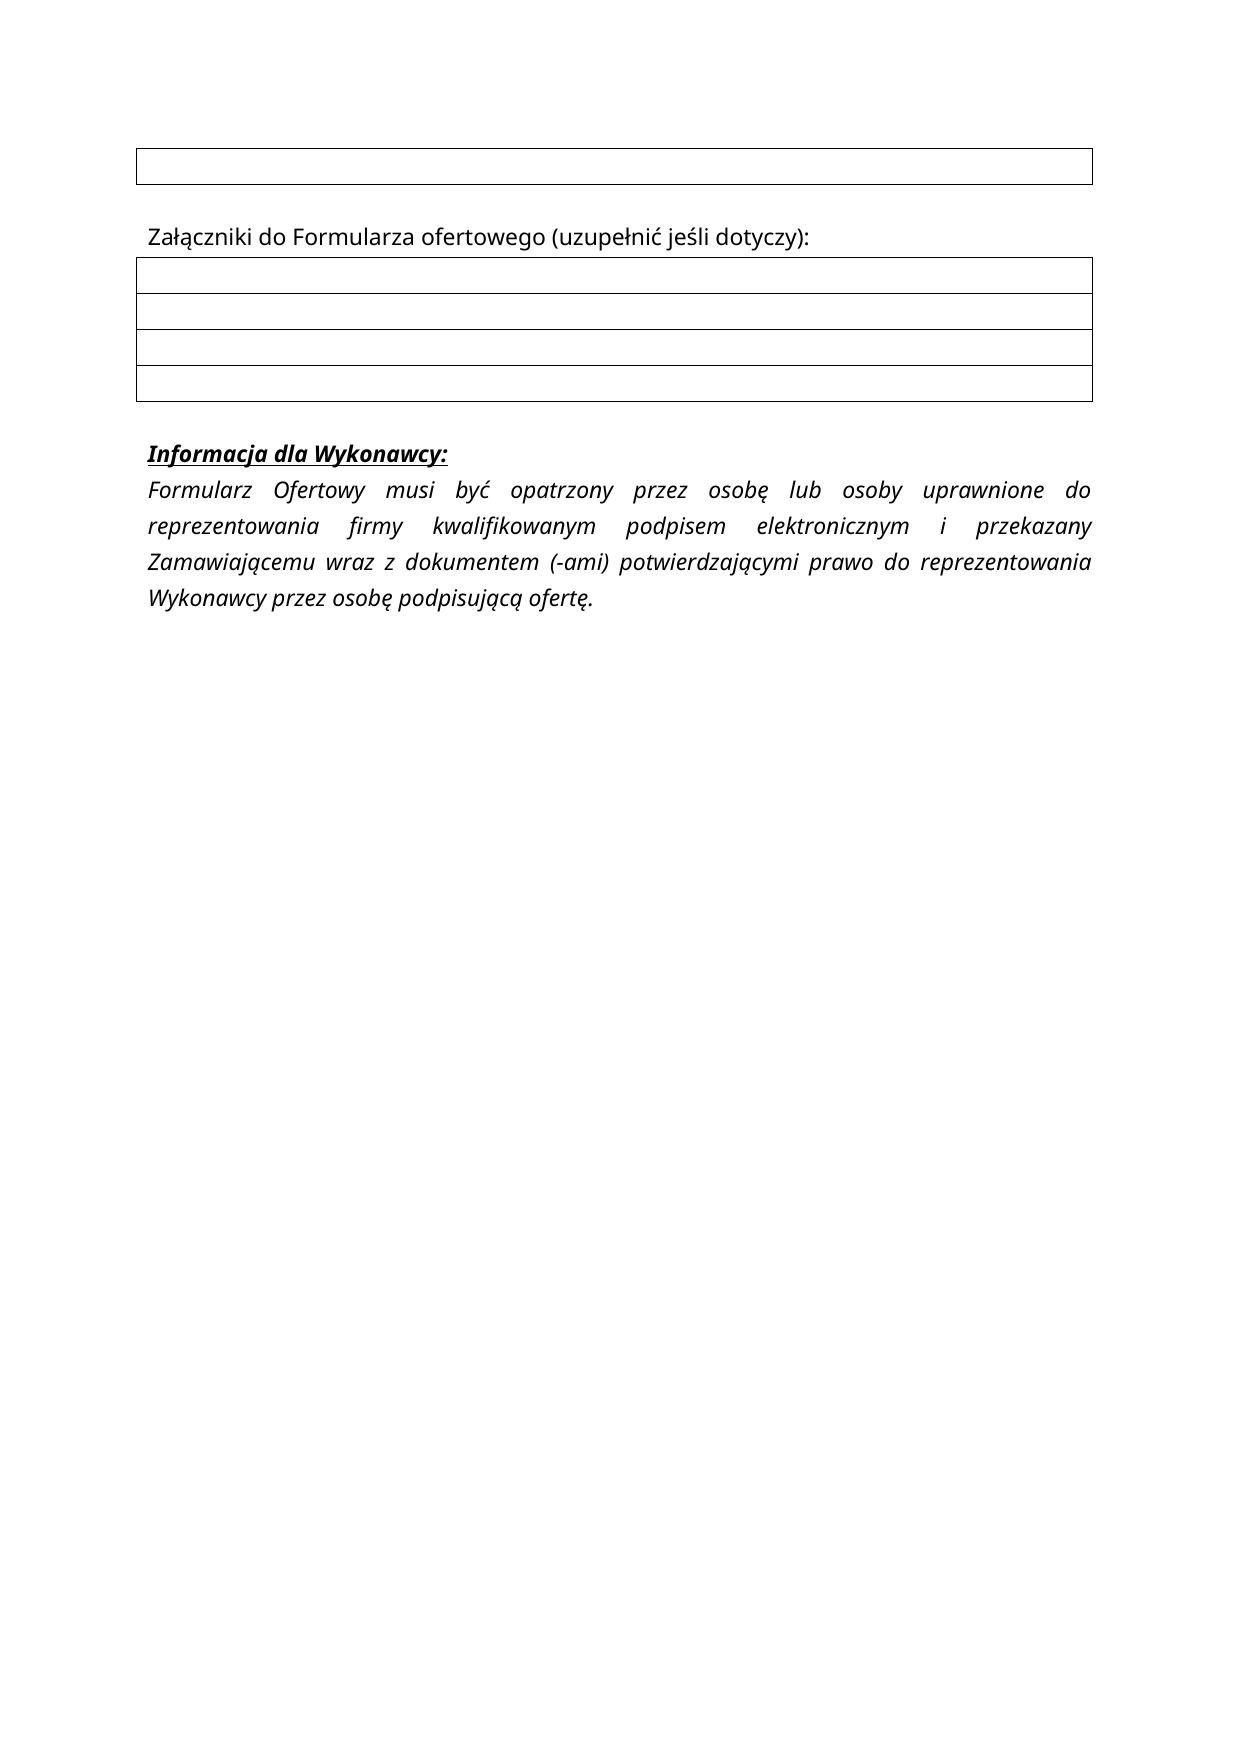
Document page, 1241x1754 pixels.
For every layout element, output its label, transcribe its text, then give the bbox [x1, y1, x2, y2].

table_cell [137, 330, 1092, 365]
text Formularz Ofertowy musi być opatrzony przez osobę lub osoby uprawnione do reprezentowania firmy kwalifikowanym podpisem elektronicznym i przekazany Zamawiającemu wraz z dokumentem (-ami) potwierdzającymi prawo do reprezentowania Wykonawcy przez osobę podpisującą ofertę. [148, 474, 1093, 613]
table_header [137, 258, 1092, 293]
table_cell [137, 294, 1092, 329]
table_cell [137, 366, 1092, 401]
table_cell [137, 149, 1092, 184]
text Załączniki do Formularza ofertowego (uzupełnić jeśli dotyczy): [148, 221, 1093, 252]
text Informacja dla Wykonawcy: [148, 438, 1093, 469]
